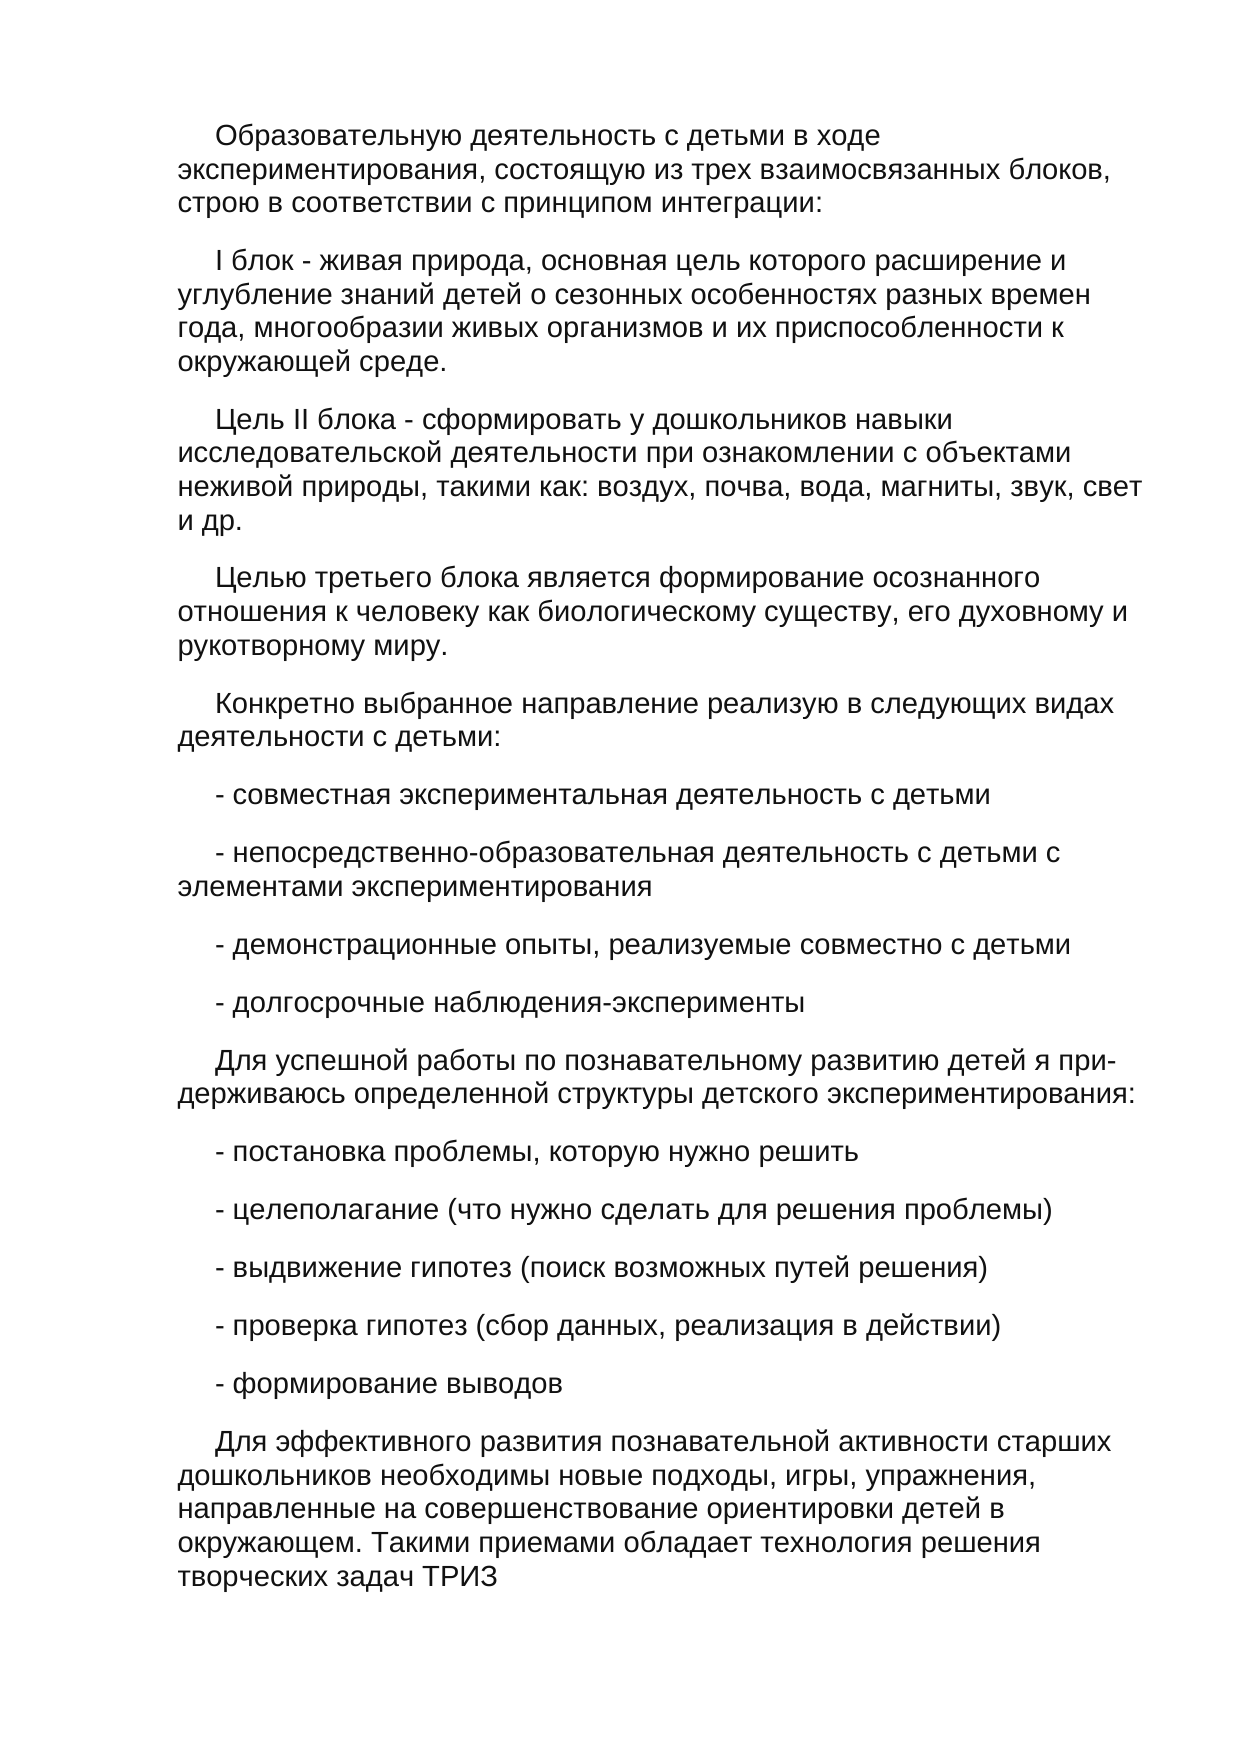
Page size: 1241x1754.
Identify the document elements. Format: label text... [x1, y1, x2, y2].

text I блок - живая природа, основная цель которого расширение и углубление знаний детей о сезонных особенностях разных времен года, многообразии живых организмов и их приспособленности к окружающей среде. [177, 243, 1152, 377]
text - долгосрочные наблюдения-эксперименты [177, 985, 1152, 1018]
text Для успешной работы по познавательному развитию детей я при-держиваюсь определенной структуры детского экспериментирования: [177, 1043, 1152, 1110]
text Образовательную деятельность с детьми в ходе экспериментирования, состоящую из трех взаимосвязанных блоков, строю в соответствии с принципом интеграции: [177, 118, 1152, 219]
text - постановка проблемы, которую нужно решить [177, 1134, 1152, 1168]
text - проверка гипотез (сбор данных, реализация в действии) [177, 1308, 1152, 1342]
text - целеполагание (что нужно сделать для решения проблемы) [177, 1192, 1152, 1226]
text - выдвижение гипотез (поиск возможных путей решения) [177, 1250, 1152, 1284]
text - совместная экспериментальная деятельность с детьми [177, 777, 1152, 811]
text Целью третьего блока является формирование осознанного отношения к человеку как биологическому существу, его духовному и рукотворному миру. [177, 561, 1152, 661]
text Цель II блока - сформировать у дошкольников навыки исследовательской деятельности при ознакомлении с объектами неживой природы, такими как: воздух, почва, вода, магниты, звук, свет и др. [177, 402, 1152, 536]
text - демонстрационные опыты, реализуемые совместно с детьми [177, 927, 1152, 960]
text - формирование выводов [177, 1366, 1152, 1400]
text - непосредственно-образовательная деятельность с детьми с элементами экспериментирования [177, 835, 1152, 902]
text Для эффективного развития познавательной активности старших дошкольников необходимы новые подходы, игры, упражнения, направленные на совершенствование ориентировки детей в окружающем. Такими приемами обладает технология решения творческих задач ТРИЗ [177, 1424, 1152, 1592]
text Конкретно выбранное направление реализую в следующих видах деятельности с детьми: [177, 686, 1152, 753]
